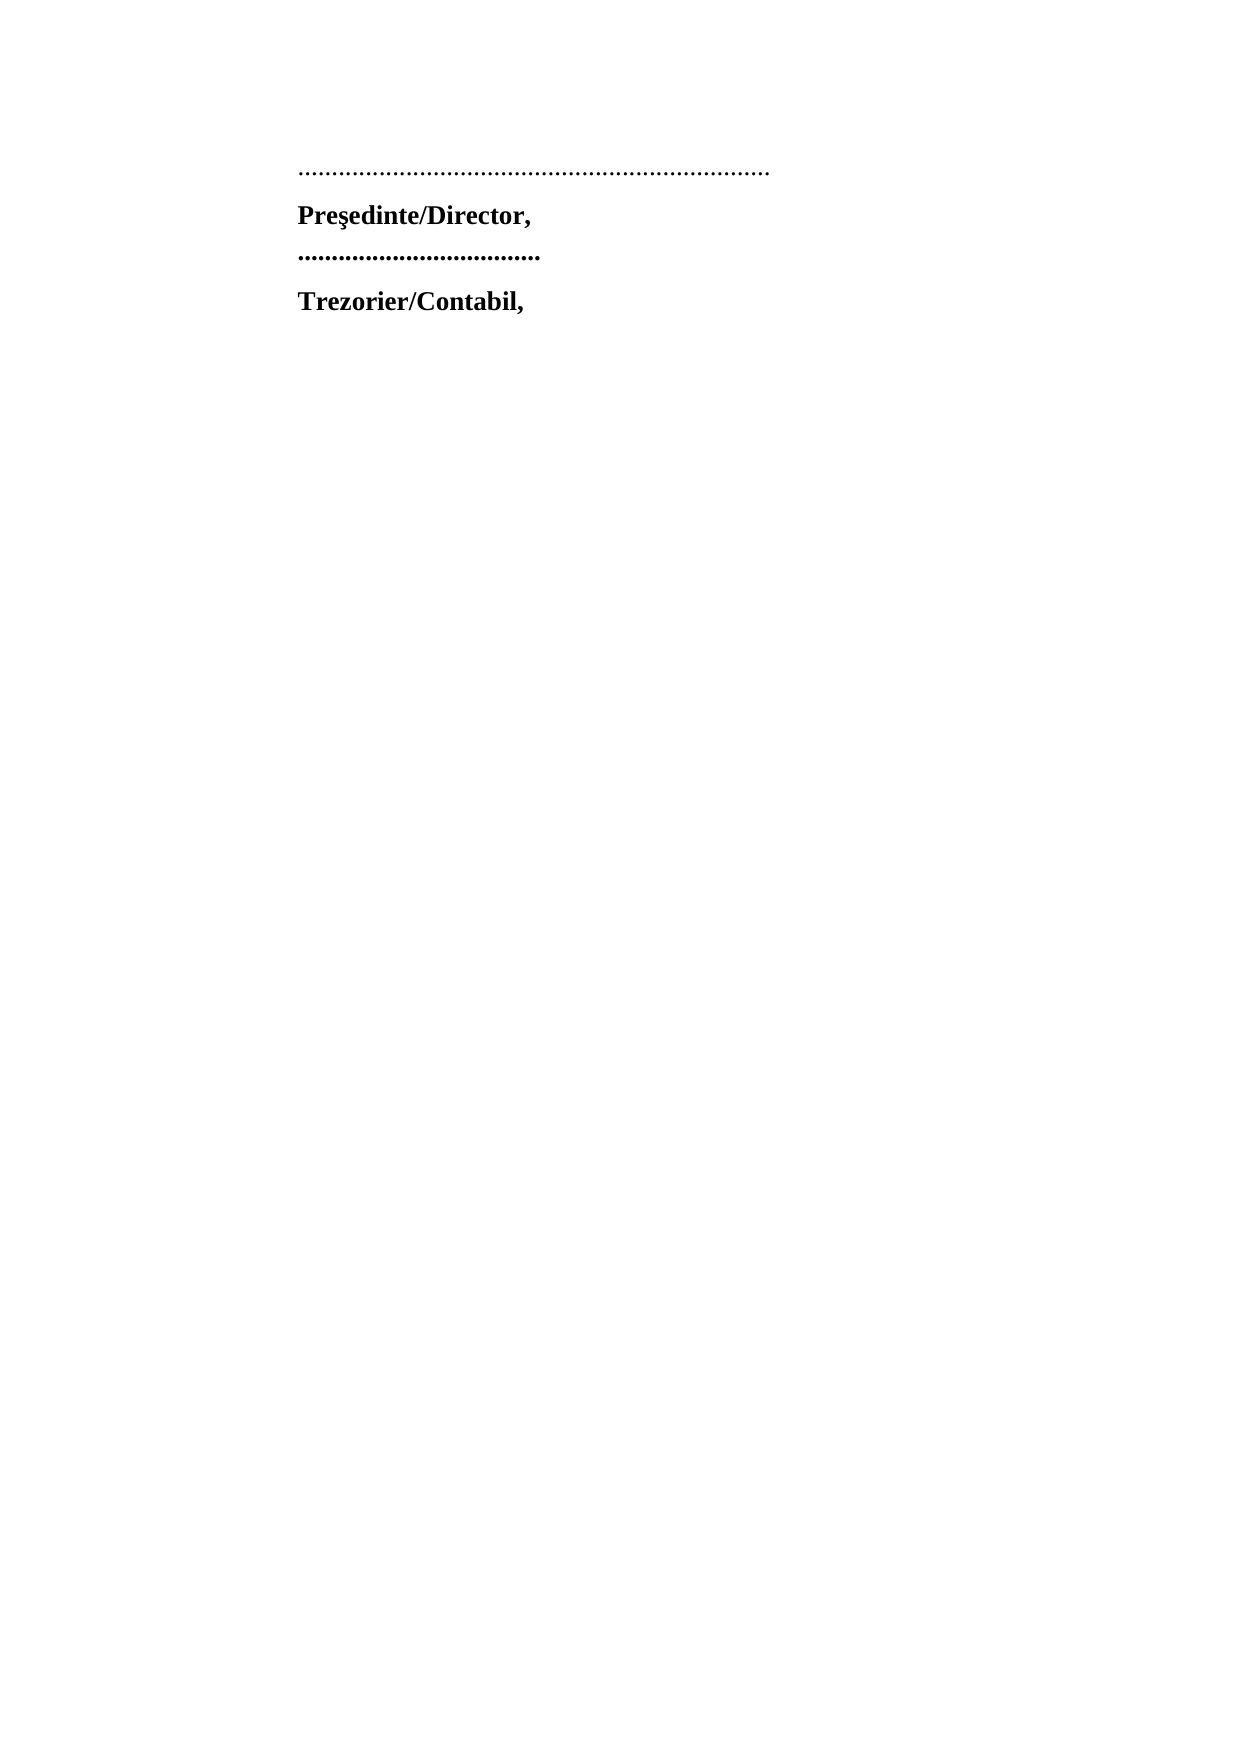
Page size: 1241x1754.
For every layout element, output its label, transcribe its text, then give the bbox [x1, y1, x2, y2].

text Preşedinte/Director, [150, 199, 1090, 231]
text Trezorier/Contabil, [150, 285, 1090, 316]
text .................................... [150, 235, 1090, 266]
text ...................................................................... [150, 150, 1090, 181]
